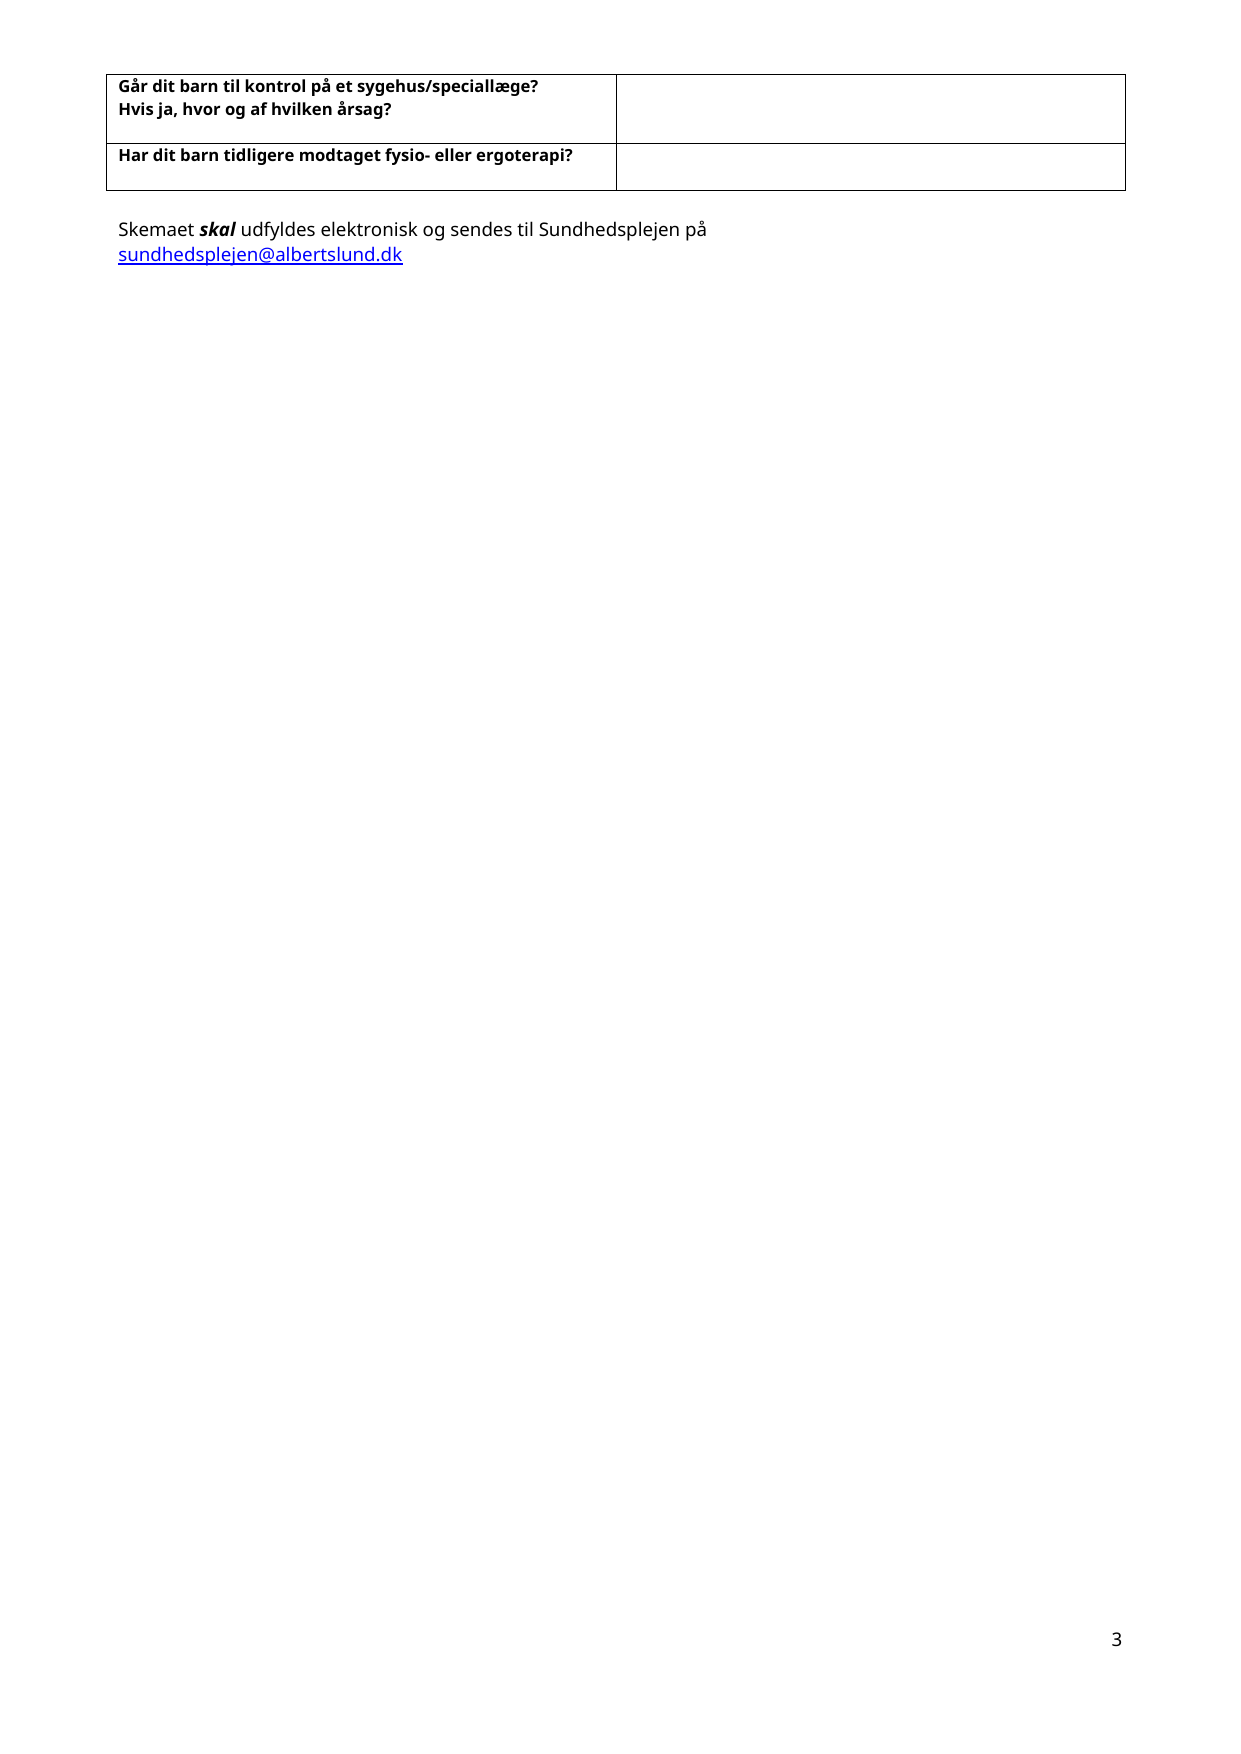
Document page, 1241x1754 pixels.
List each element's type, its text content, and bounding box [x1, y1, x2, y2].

text Skemaet skal udfyldes elektronisk og sendes til Sundhedsplejen på [118, 216, 1122, 242]
table_cell [617, 144, 1125, 189]
table_cell Går dit barn til kontrol på et sygehus/speciallæge? Hvis ja, hvor og af hvilken årsag? [107, 75, 616, 143]
text sundhedsplejen@albertslund.dk [118, 242, 1122, 267]
table_cell [617, 75, 1125, 143]
table_cell Har dit barn tidligere modtaget fysio- eller ergoterapi? [107, 144, 616, 189]
